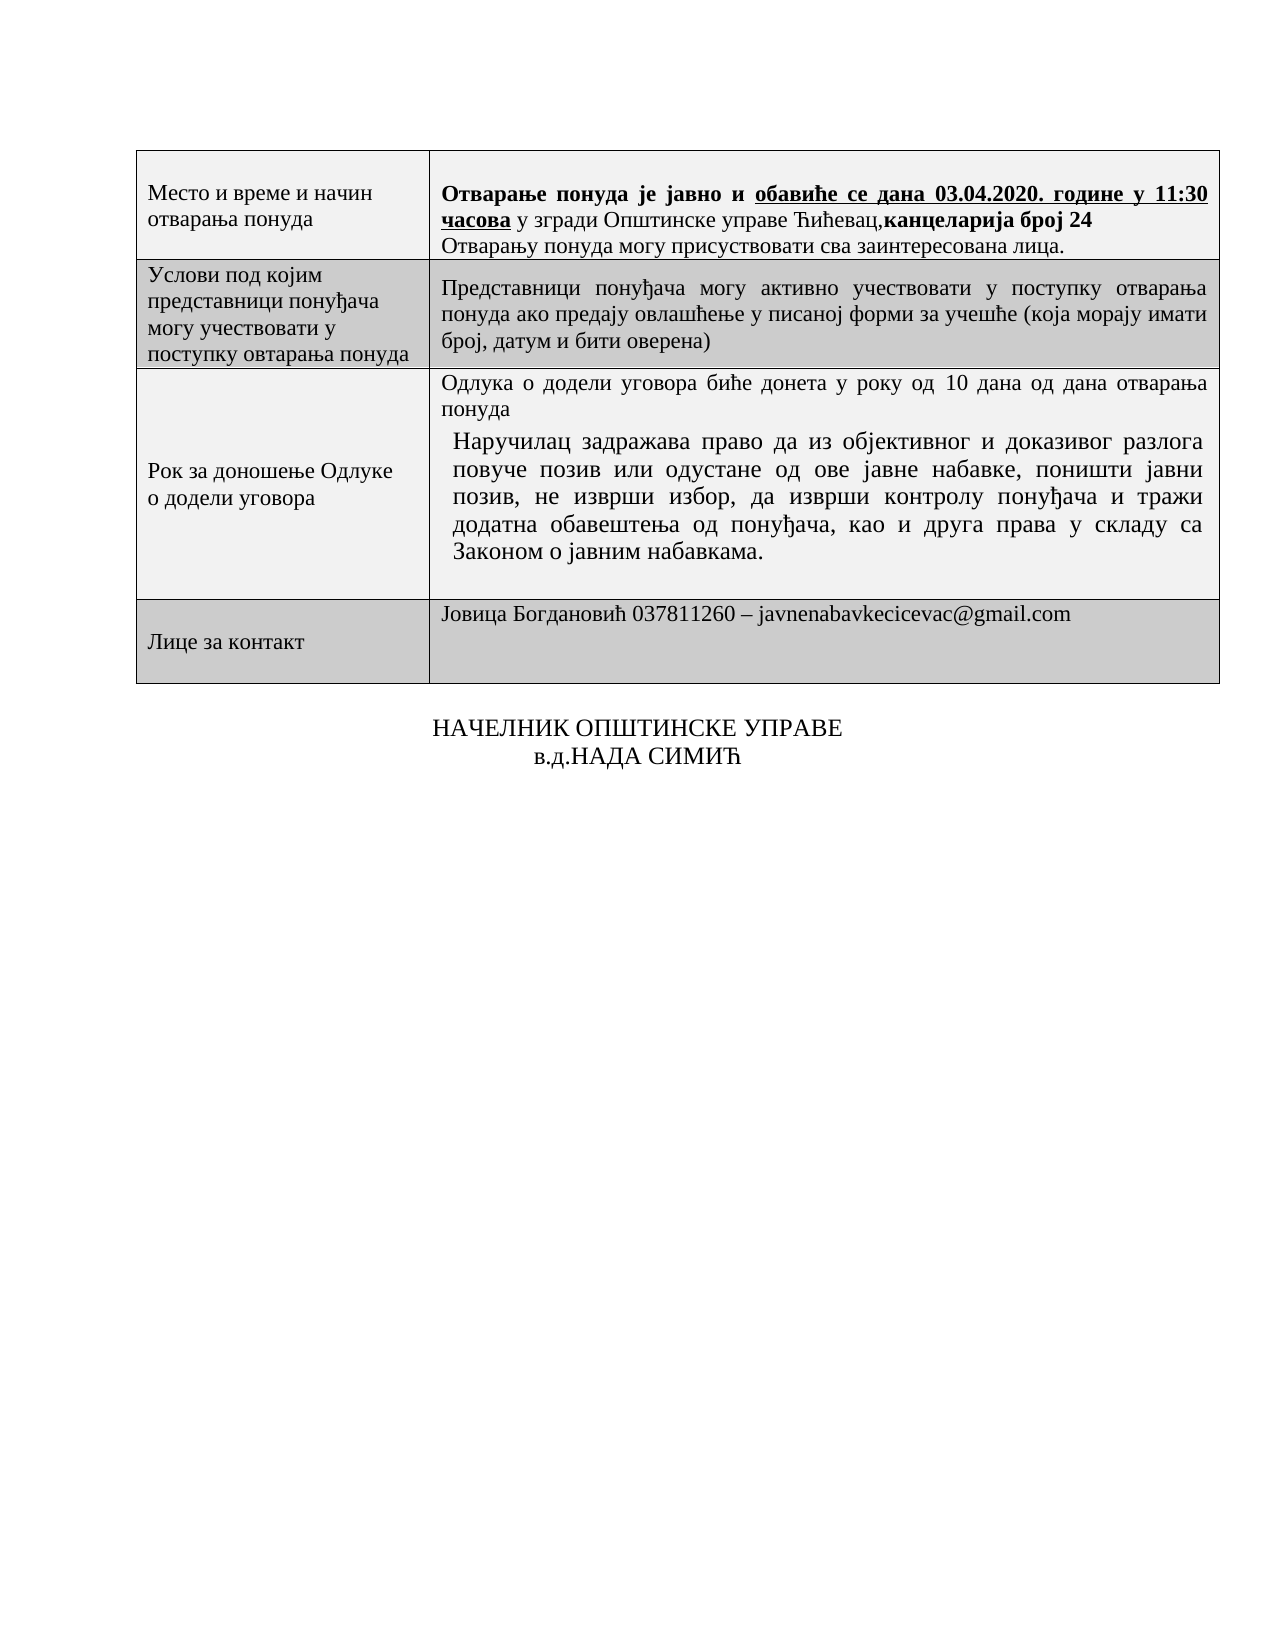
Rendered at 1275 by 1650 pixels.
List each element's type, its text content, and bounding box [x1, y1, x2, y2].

table_cell Јовица Богдановић 037811260 – javnenabavkecicevac@gmail.com [430, 600, 1219, 683]
table_cell Лице за контакт [137, 600, 429, 683]
text НАЧЕЛНИК ОПШТИНСКЕ УПРАВЕ [150, 713, 1125, 741]
table_cell Рок за доношење Одлуке о додели уговора [137, 369, 429, 599]
table_cell Представници понуђача могу активно учествовати у поступку отварања понуда ако предају овлашћење у писаној форми за учешће (која морају имати број, датум и бити оверена) [430, 260, 1219, 367]
table_cell Одлука о додели уговора биће донета у року од 10 дана од дана отварања понуда Наручилац задражава право да из објективног и доказивог разлога повуче позив или одустане од ове јавне набавке, поништи јавни позив, не изврши избор, да изврши контролу понуђача и тражи додатна обавештења од понуђача, као и друга права у складу са Законом о јавним набавкама. [430, 369, 1219, 599]
table_cell Услови под којим представници понуђача могу учествовати у поступку овтарања понуда [137, 260, 429, 367]
table_cell Место и време и начин отварања понуда [137, 151, 429, 259]
text в.д.НАДА СИМИЋ [150, 741, 1125, 770]
table_cell Отварање понуда је јавно и обавиће се дана 03.04.2020. године у 11:30 часова у згради Општинске управе Ћићевац,канцеларија број 24 Отварању понуда могу присуствовати сва заинтересована лица. [430, 151, 1219, 259]
